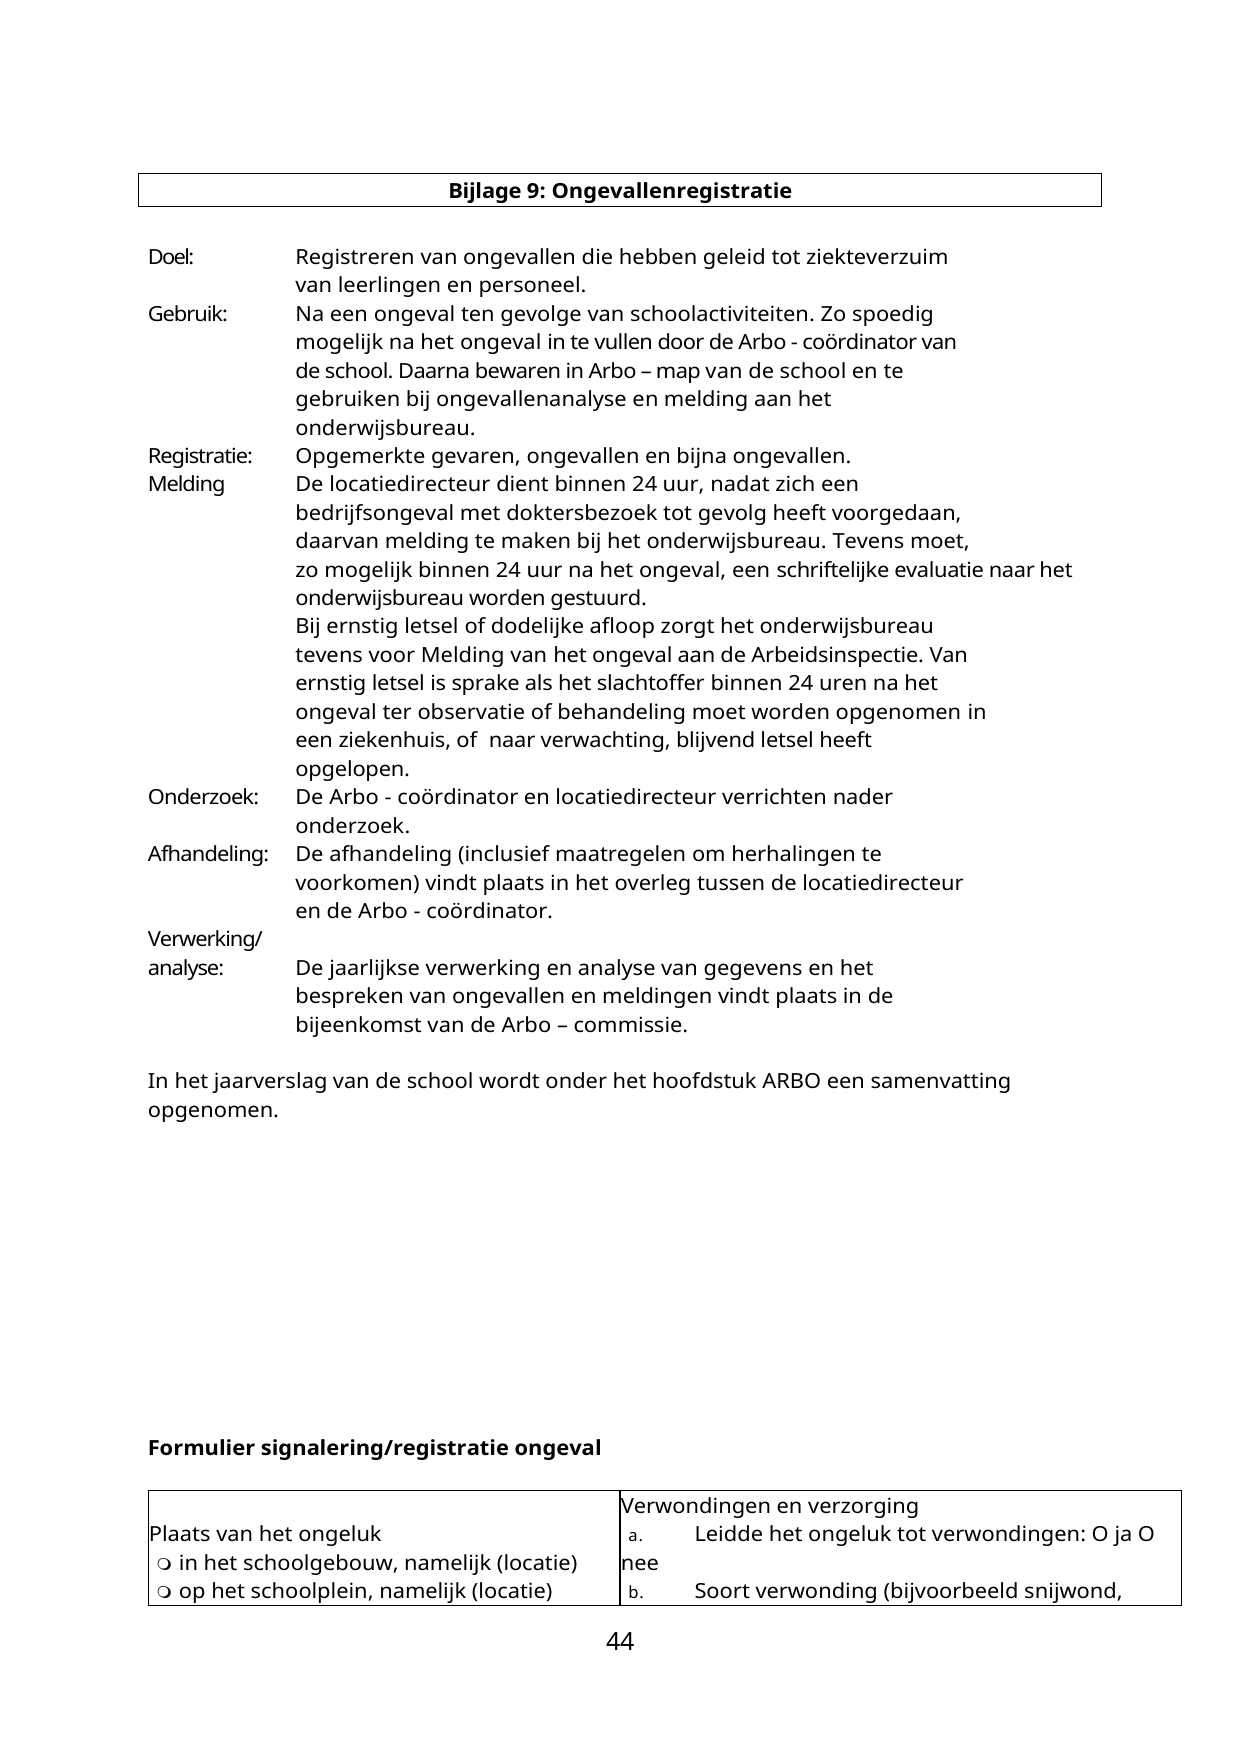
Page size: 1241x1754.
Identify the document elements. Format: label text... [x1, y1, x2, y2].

text de school. Daarna bewaren in Arbo – map van de school en te [148, 356, 1093, 384]
text van leerlingen en personeel. [148, 270, 1093, 299]
text ongeval ter observatie of behandeling moet worden opgenomen in [148, 697, 1093, 725]
text bespreken van ongevallen en meldingen vindt plaats in de [148, 981, 1093, 1010]
text Registratie: Opgemerkte gevaren, ongevallen en bijna ongevallen. [148, 441, 1093, 469]
text analyse: De jaarlijkse verwerking en analyse van gegevens en het [148, 953, 1093, 981]
text In het jaarverslag van de school wordt onder het hoofdstuk ARBO een samenvatting opgenomen. [148, 1067, 1093, 1123]
text onderzoek. [148, 811, 1093, 839]
text opgelopen. [148, 754, 1093, 782]
text Formulier signalering/registratie ongeval [148, 1433, 1093, 1461]
text Afhandeling: De afhandeling (inclusief maatregelen om herhalingen te [148, 839, 1093, 868]
text zo mogelijk binnen 24 uur na het ongeval, een schriftelijke evaluatie naar het onderwijsbureau worden gestuurd. [295, 555, 1093, 612]
text Bij ernstig letsel of dodelijke afloop zorgt het onderwijsbureau [148, 612, 1093, 640]
text mogelijk na het ongeval in te vullen door de Arbo - coördinator van [148, 327, 1093, 356]
text Verwerking/ [148, 924, 1093, 953]
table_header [621, 1491, 1181, 1604]
text een ziekenhuis, of – naar verwachting, blijvend letsel heeft [148, 725, 1093, 754]
text bedrijfsongeval met doktersbezoek tot gevolg heeft voorgedaan, [148, 498, 1093, 526]
text Onderzoek: De Arbo - coördinator en locatiedirecteur verrichten nader [148, 782, 1093, 811]
text tevens voor Melding van het ongeval aan de Arbeidsinspectie. Van [148, 640, 1093, 668]
text ernstig letsel is sprake als het slachtoffer binnen 24 uren na het [148, 668, 1093, 697]
text Gebruik: Na een ongeval ten gevolge van schoolactiviteiten. Zo spoedig [148, 299, 1093, 327]
text Melding De locatiedirecteur dient binnen 24 uur, nadat zich een [148, 469, 1093, 498]
text onderwijsbureau. [148, 413, 1093, 441]
text en de Arbo - coördinator. [148, 896, 1093, 924]
text Doel: Registreren van ongevallen die hebben geleid tot ziekteverzuim [148, 242, 1093, 270]
text daarvan melding te maken bij het onderwijsbureau. Tevens moet, [148, 526, 1093, 555]
text gebruiken bij ongevallenanalyse en melding aan het [148, 384, 1093, 413]
text Bijlage 9: Ongevallenregistratie [139, 174, 1101, 206]
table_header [149, 1491, 619, 1604]
text voorkomen) vindt plaats in het overleg tussen de locatiedirecteur [148, 868, 1093, 896]
text bijeenkomst van de Arbo – commissie. [148, 1010, 1093, 1038]
